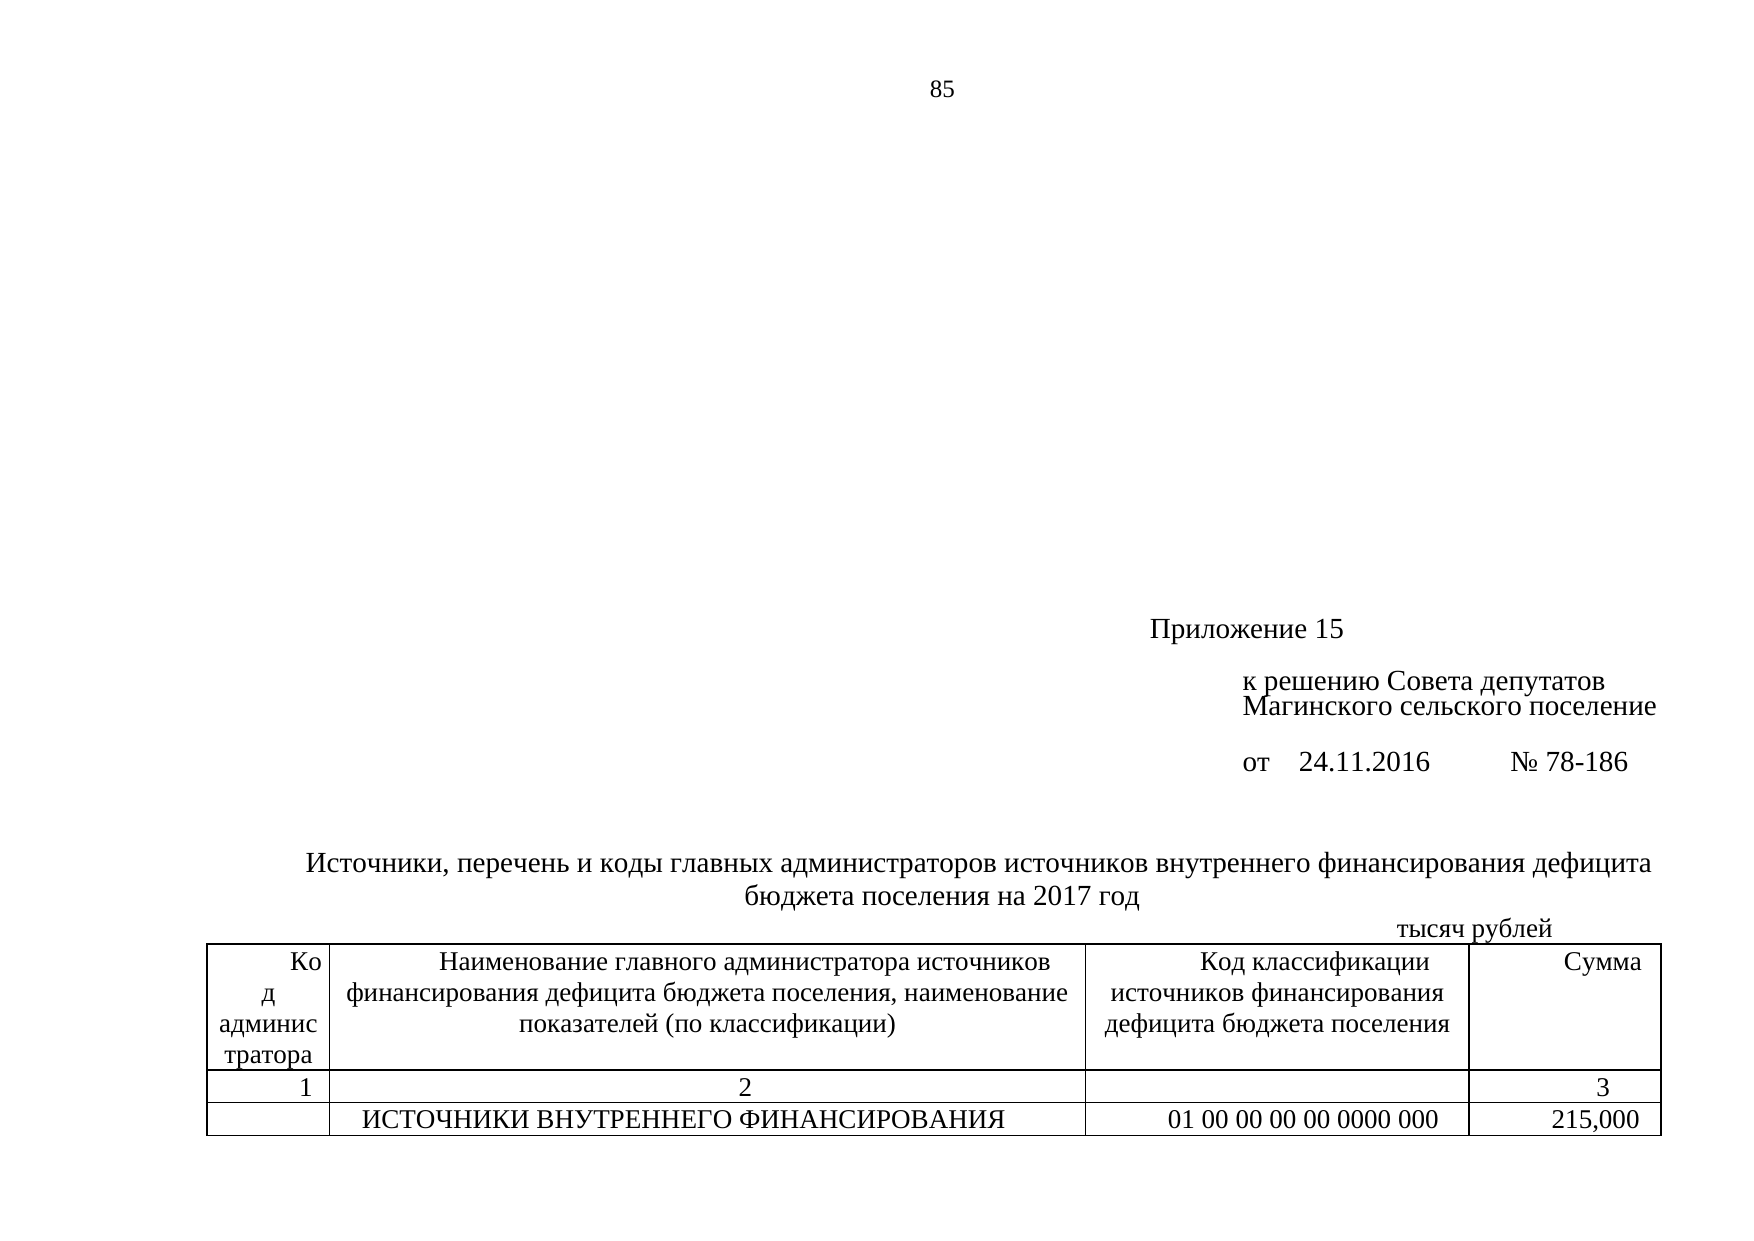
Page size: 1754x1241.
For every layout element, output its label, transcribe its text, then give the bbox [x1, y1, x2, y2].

text от 24.11.2016 № 78-186 [207, 744, 1677, 778]
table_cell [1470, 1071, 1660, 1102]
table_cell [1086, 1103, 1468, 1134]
text к решению Совета депутатов [207, 670, 1677, 695]
text Приложение 15 [207, 612, 1677, 645]
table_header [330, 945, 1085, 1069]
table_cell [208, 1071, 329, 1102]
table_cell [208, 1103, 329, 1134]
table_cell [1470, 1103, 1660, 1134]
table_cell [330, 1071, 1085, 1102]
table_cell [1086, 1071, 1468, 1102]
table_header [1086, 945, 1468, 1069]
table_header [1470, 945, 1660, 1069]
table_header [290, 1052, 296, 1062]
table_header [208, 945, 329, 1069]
title тысяч рублей [207, 912, 1677, 943]
title Источники, перечень и коды главных администраторов источников внутреннего финансирования дефицита бюджета поселения на 2017 год [207, 845, 1677, 912]
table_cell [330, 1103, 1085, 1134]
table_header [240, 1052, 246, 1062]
text Магинского сельского поселение [207, 695, 1677, 720]
